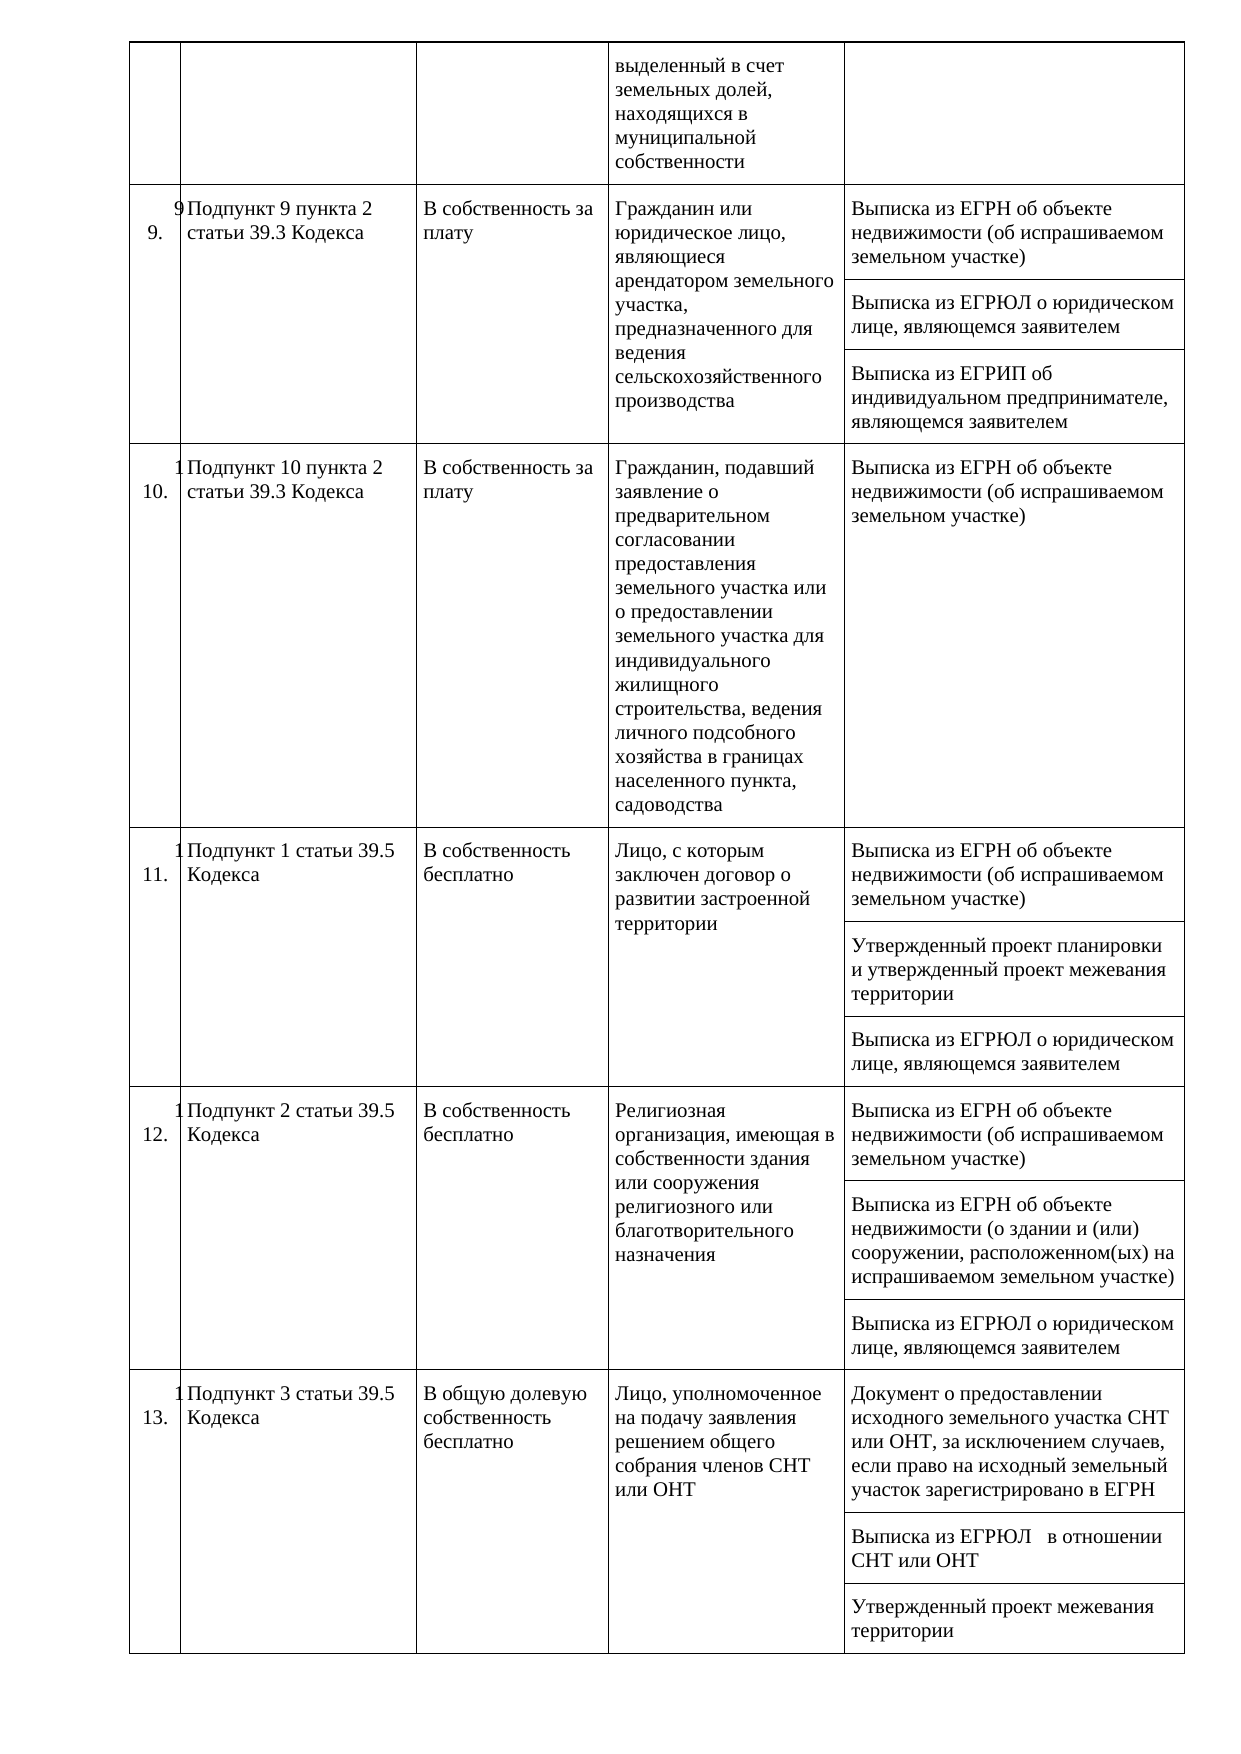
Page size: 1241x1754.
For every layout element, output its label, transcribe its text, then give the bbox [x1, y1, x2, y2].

table_cell Выписка из ЕГРН об объекте недвижимости (об испрашиваемом земельном участке) [845, 444, 1184, 827]
table_cell Выписка из ЕГРЮЛ о юридическом лице, являющемся заявителем [845, 1300, 1184, 1369]
table_cell В общую долевую собственность бесплатно [417, 1370, 608, 1653]
table_cell Выписка из ЕГРЮЛ о юридическом лице, являющемся заявителем [845, 1017, 1184, 1086]
table_cell Подпункт 2 статьи 39.5 Кодекса [181, 1087, 416, 1369]
table_cell 113. [130, 1370, 180, 1653]
table_cell 112. [130, 1087, 180, 1369]
table_cell Лицо, с которым заключен договор о развитии застроенной территории [609, 828, 844, 1086]
table_cell Утвержденный проект планировки и утвержденный проект межевания территории [845, 922, 1184, 1016]
table_cell 111. [130, 828, 180, 1086]
table_cell Религиозная организация, имеющая в собственности здания или сооружения религиозного или благотворительного назначения [609, 1087, 844, 1369]
table_cell Выписка из ЕГРН об объекте недвижимости (об испрашиваемом земельном участке) [845, 828, 1184, 921]
table_cell Утвержденный проект межевания территории [845, 1584, 1184, 1653]
table_cell Гражданин, подавший заявление о предварительном согласовании предоставления земельного участка или о предоставлении земельного участка для индивидуального жилищного строительства, ведения личного подсобного хозяйства в границах населенного пункта, садоводства [609, 444, 844, 827]
table_cell Лицо, уполномоченное на подачу заявления решением общего собрания членов СНТ или ОНТ [609, 1370, 844, 1653]
table_cell 99. [130, 185, 180, 443]
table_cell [845, 280, 1184, 349]
table_cell В собственность за плату [417, 444, 608, 827]
table_cell 110. [130, 444, 180, 827]
table_cell Подпункт 9 пункта 2 статьи 39.3 Кодекса [181, 185, 416, 443]
table_cell В собственность бесплатно [417, 1087, 608, 1369]
table_cell Выписка из ЕГРН об объекте недвижимости (об испрашиваемом земельном участке) [845, 1087, 1184, 1180]
table_cell В собственность за плату [417, 185, 608, 443]
table_cell Подпункт 3 статьи 39.5 Кодекса [181, 1370, 416, 1653]
table_cell Выписка из ЕГРН об объекте недвижимости (о здании и (или) сооружении, расположенном(ых) на испрашиваемом земельном участке) [845, 1181, 1184, 1299]
table_cell Подпункт 1 статьи 39.5 Кодекса [181, 828, 416, 1086]
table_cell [845, 43, 1184, 184]
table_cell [845, 185, 1184, 278]
table_cell Подпункт 10 пункта 2 статьи 39.3 Кодекса [181, 444, 416, 827]
table_cell Выписка из ЕГРЮЛ в отношении СНТ или ОНТ [845, 1513, 1184, 1582]
table_cell Гражданин или юридическое лицо, являющиеся арендатором земельного участка, предназначенного для ведения сельскохозяйственного производства [609, 185, 844, 443]
table_cell В собственность бесплатно [417, 828, 608, 1086]
table_cell Документ о предоставлении исходного земельного участка СНТ или ОНТ, за исключением случаев, если право на исходный земельный участок зарегистрировано в ЕГРН [845, 1370, 1184, 1512]
table_cell Выписка из ЕГРИП об индивидуальном предпринимателе, являющемся заявителем [845, 350, 1184, 443]
